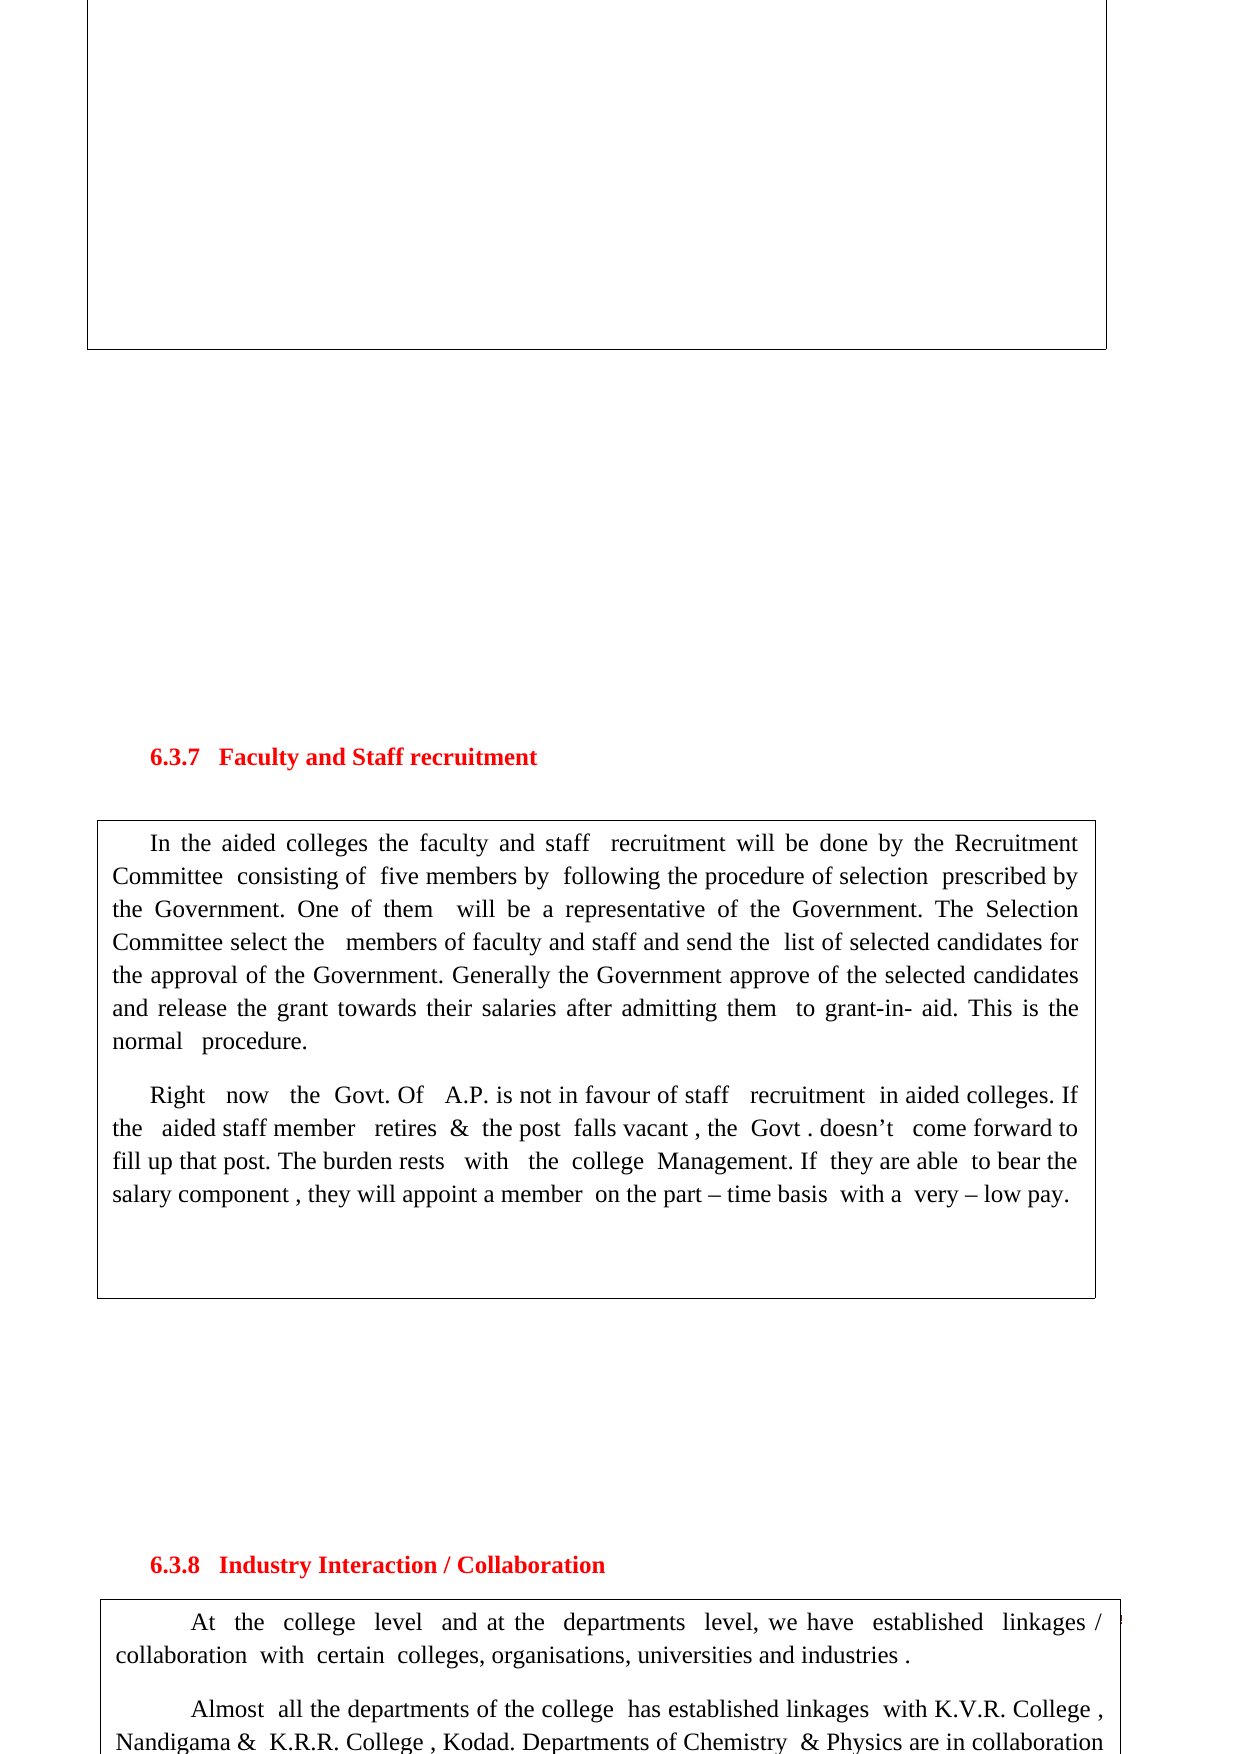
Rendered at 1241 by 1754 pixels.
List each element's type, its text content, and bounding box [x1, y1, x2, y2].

text 6.3.8 Industry Interaction / Collaboration [150, 1550, 1122, 1579]
text 6.3.7 Faculty and Staff recruitment [150, 742, 1122, 771]
